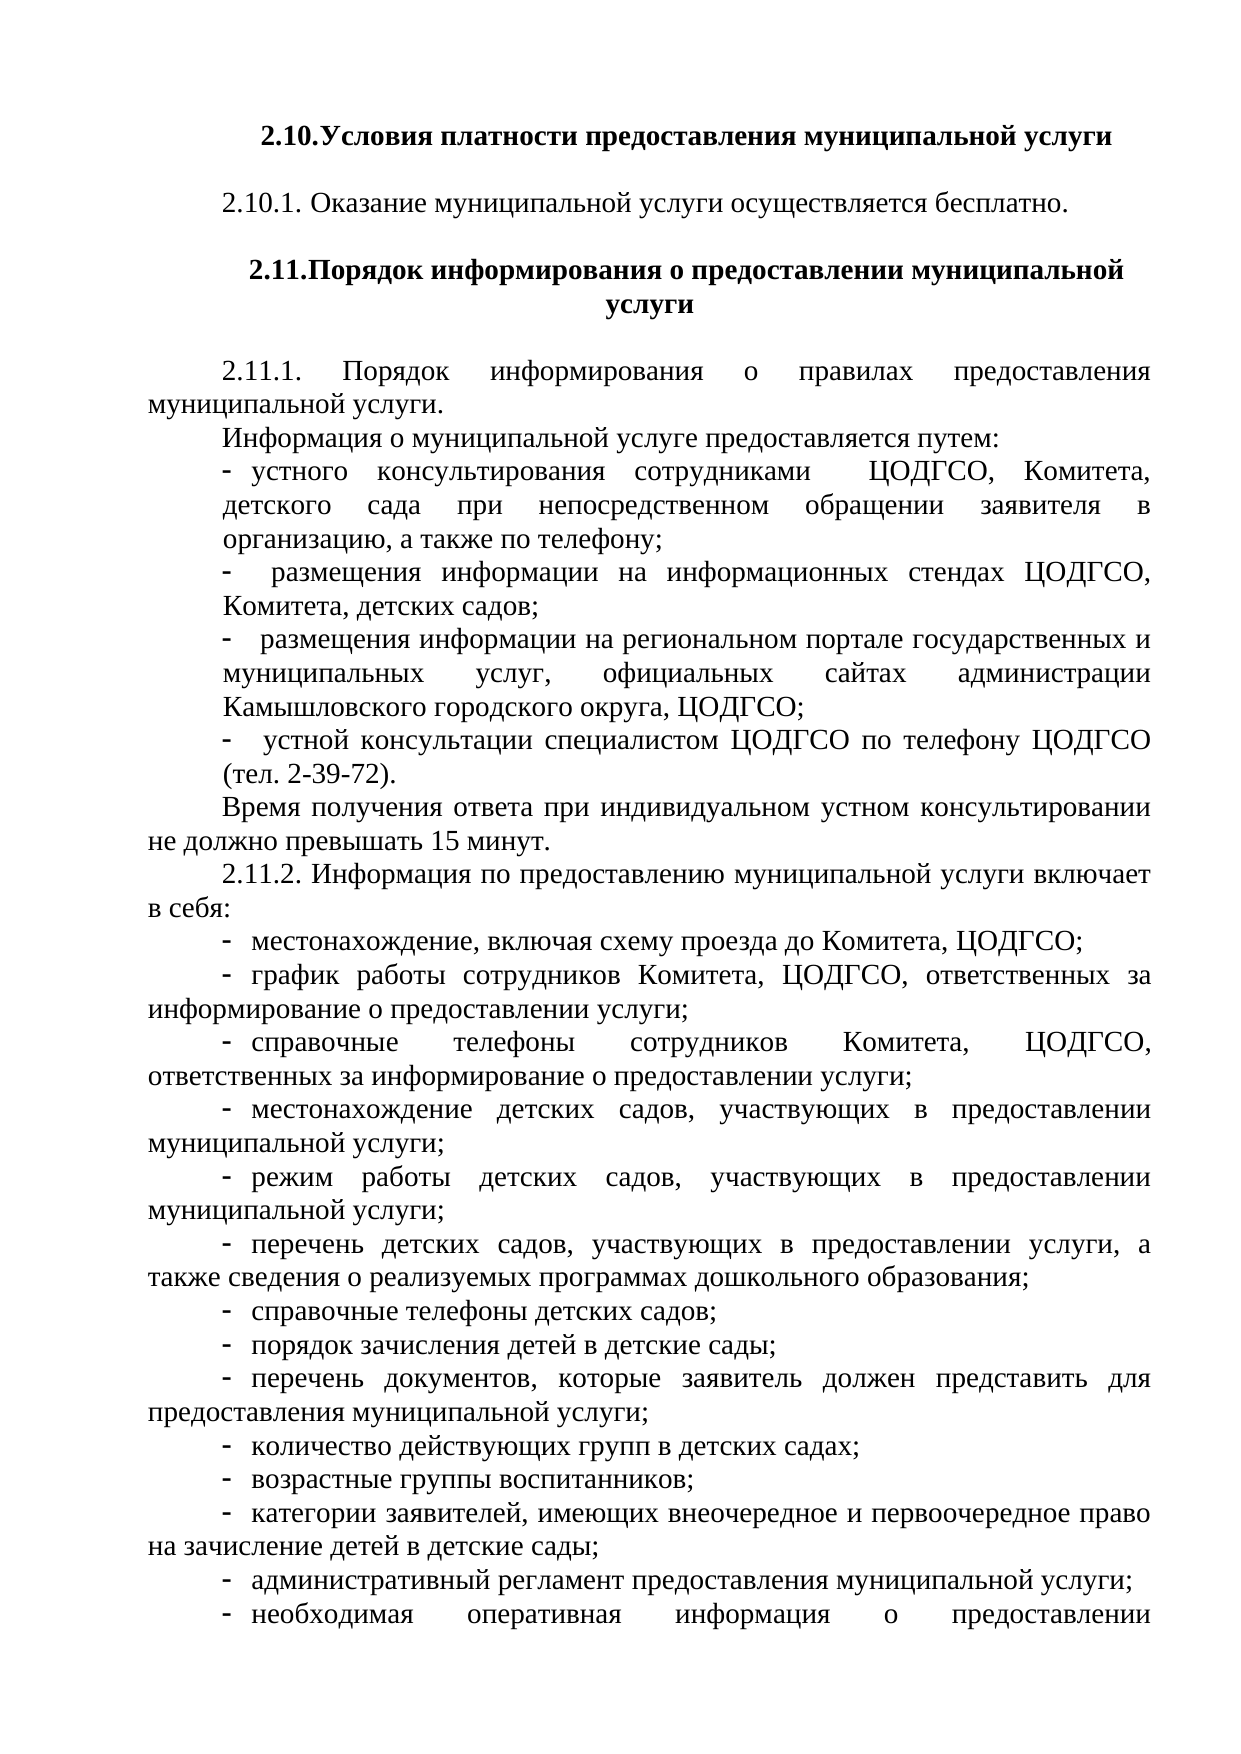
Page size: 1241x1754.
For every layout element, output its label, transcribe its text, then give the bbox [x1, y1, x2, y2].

list местонахождение, включая схему проезда до Комитета, ЦОДГСО; [148, 923, 1152, 957]
list устного консультирования сотрудниками ЦОДГСО, Комитета, детского сада при непосредственном обращении заявителя в организацию, а также по телефону; [222, 453, 1152, 554]
text Время получения ответа при индивидуальном устном консультировании не должно превышать 15 минут. [148, 789, 1152, 856]
list справочные телефоны сотрудников Комитета, ЦОДГСО, ответственных за информирование о предоставлении услуги; [148, 1024, 1152, 1092]
list Порядок информирования о предоставлении муниципальной услуги [148, 252, 1152, 319]
list количество действующих групп в детских садах; [148, 1428, 1152, 1461]
list порядок зачисления детей в детские сады; [148, 1327, 1152, 1360]
text 2.11.1. Порядок информирования о правилах предоставления муниципальной услуги. [148, 353, 1152, 420]
list устной консультации специалистом ЦОДГСО по телефону ЦОДГСО (тел. 2-39-72). [222, 722, 1152, 789]
list режим работы детских садов, участвующих в предоставлении муниципальной услуги; [148, 1159, 1152, 1226]
list справочные телефоны детских садов; [148, 1293, 1152, 1327]
list Условия платности предоставления муниципальной услуги [148, 118, 1152, 152]
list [148, 1596, 1152, 1629]
list местонахождение детских садов, участвующих в предоставлении муниципальной услуги; [148, 1092, 1152, 1159]
list возрастные группы воспитанников; [148, 1461, 1152, 1495]
list график работы сотрудников Комитета, ЦОДГСО, ответственных за информирование о предоставлении услуги; [148, 957, 1152, 1024]
list размещения информации на информационных стендах ЦОДГСО, Комитета, детских садов; [222, 554, 1152, 621]
list перечень документов, которые заявитель должен представить для предоставления муниципальной услуги; [148, 1360, 1152, 1428]
list размещения информации на региональном портале государственных и муниципальных услуг, официальных сайтах администрации Камышловского городского округа, ЦОДГСО; [222, 621, 1152, 722]
list административный регламент предоставления муниципальной услуги; [148, 1562, 1152, 1596]
text 2.11.2. Информация по предоставлению муниципальной услуги включает в себя: [148, 856, 1152, 923]
list перечень детских садов, участвующих в предоставлении услуги, а также сведения о реализуемых программах дошкольного образования; [148, 1226, 1152, 1293]
list Оказание муниципальной услуги осуществляется бесплатно. [148, 185, 1152, 219]
list категории заявителей, имеющих внеочередное и первоочередное право на зачисление детей в детские сады; [148, 1495, 1152, 1562]
text Информация о муниципальной услуге предоставляется путем: [148, 420, 1152, 453]
